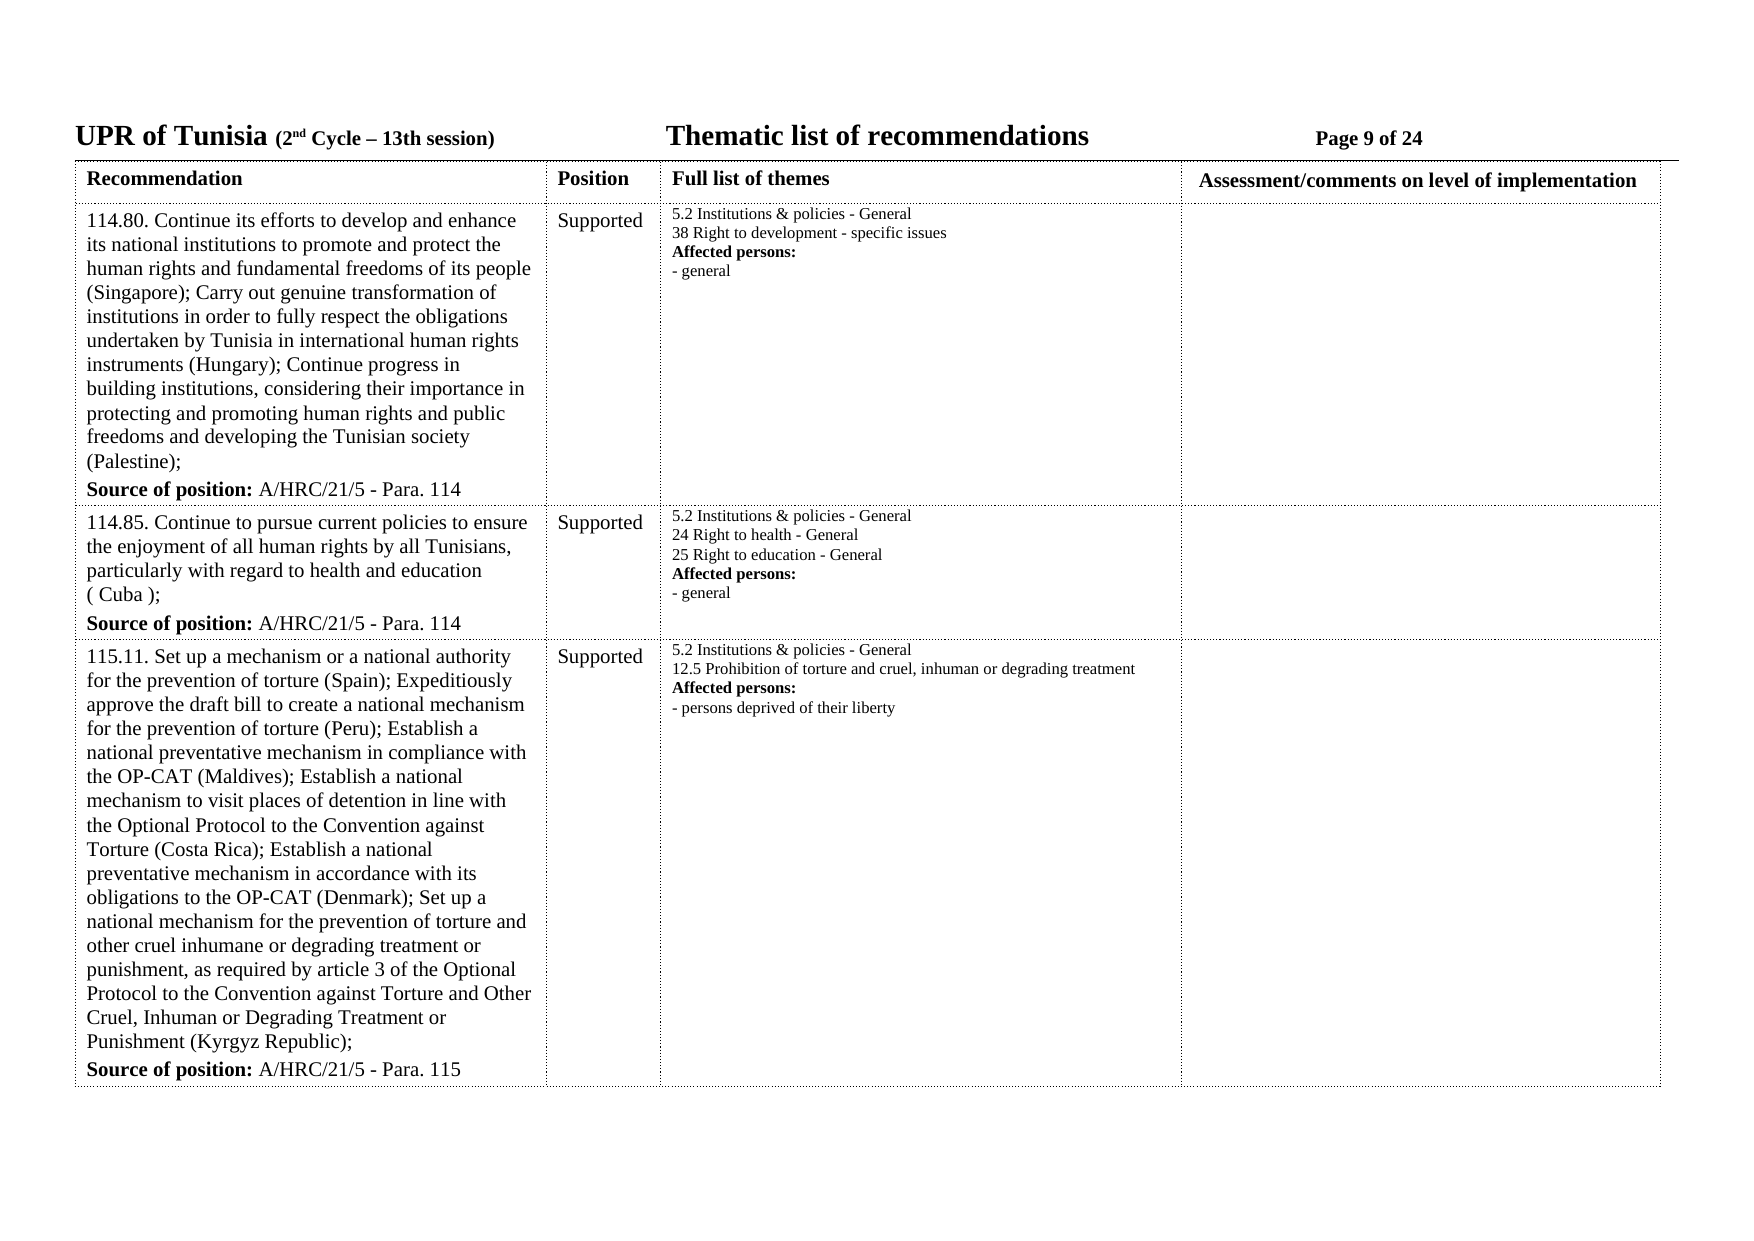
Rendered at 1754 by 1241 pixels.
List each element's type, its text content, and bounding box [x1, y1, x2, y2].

table_header Full list of themes [661, 161, 1181, 203]
table_cell [1181, 203, 1661, 505]
table_cell [1181, 505, 1661, 639]
table_cell Supported [546, 203, 661, 505]
table_cell 5.2 Institutions & policies - General 24 Right to health - General 25 Right to education - General Affected persons: - general [661, 505, 1181, 639]
table_header Position [546, 161, 661, 203]
table_cell [1181, 639, 1661, 1086]
table_cell Supported [546, 505, 661, 639]
table_cell 114.80. Continue its efforts to develop and enhance its national institutions to promote and protect the human rights and fundamental freedoms of its people (Singapore); Carry out genuine transformation of institutions in order to fully respect the obligations undertaken by Tunisia in international human rights instruments (Hungary); Continue progress in building institutions, considering their importance in protecting and promoting human rights and public freedoms and developing the Tunisian society (Palestine); Source of position: A/HRC/21/5 - Para. 114 [75, 203, 546, 505]
table_cell 114.85. Continue to pursue current policies to ensure the enjoyment of all human rights by all Tunisians, particularly with regard to health and education ( Cuba ); Source of position: A/HRC/21/5 - Para. 114 [75, 505, 546, 639]
table_cell 115.11. Set up a mechanism or a national authority for the prevention of torture (Spain); Expeditiously approve the draft bill to create a national mechanism for the prevention of torture (Peru); Establish a national preventative mechanism in compliance with the OP-CAT (Maldives); Establish a national mechanism to visit places of detention in line with the Optional Protocol to the Convention against Torture (Costa Rica); Establish a national preventative mechanism in accordance with its obligations to the OP-CAT (Denmark); Set up a national mechanism for the prevention of torture and other cruel inhumane or degrading treatment or punishment, as required by article 3 of the Optional Protocol to the Convention against Torture and Other Cruel, Inhuman or Degrading Treatment or Punishment (Kyrgyz Republic); Source of position: A/HRC/21/5 - Para. 115 [75, 639, 546, 1086]
table_cell 5.2 Institutions & policies - General 38 Right to development - specific issues Affected persons: - general [661, 203, 1181, 505]
table_cell Supported [546, 639, 661, 1086]
table_header Recommendation [75, 161, 546, 203]
table_cell 5.2 Institutions & policies - General 12.5 Prohibition of torture and cruel, inhuman or degrading treatment Affected persons: - persons deprived of their liberty [661, 639, 1181, 1086]
table_header Assessment/comments on level of implementation [1181, 161, 1661, 203]
